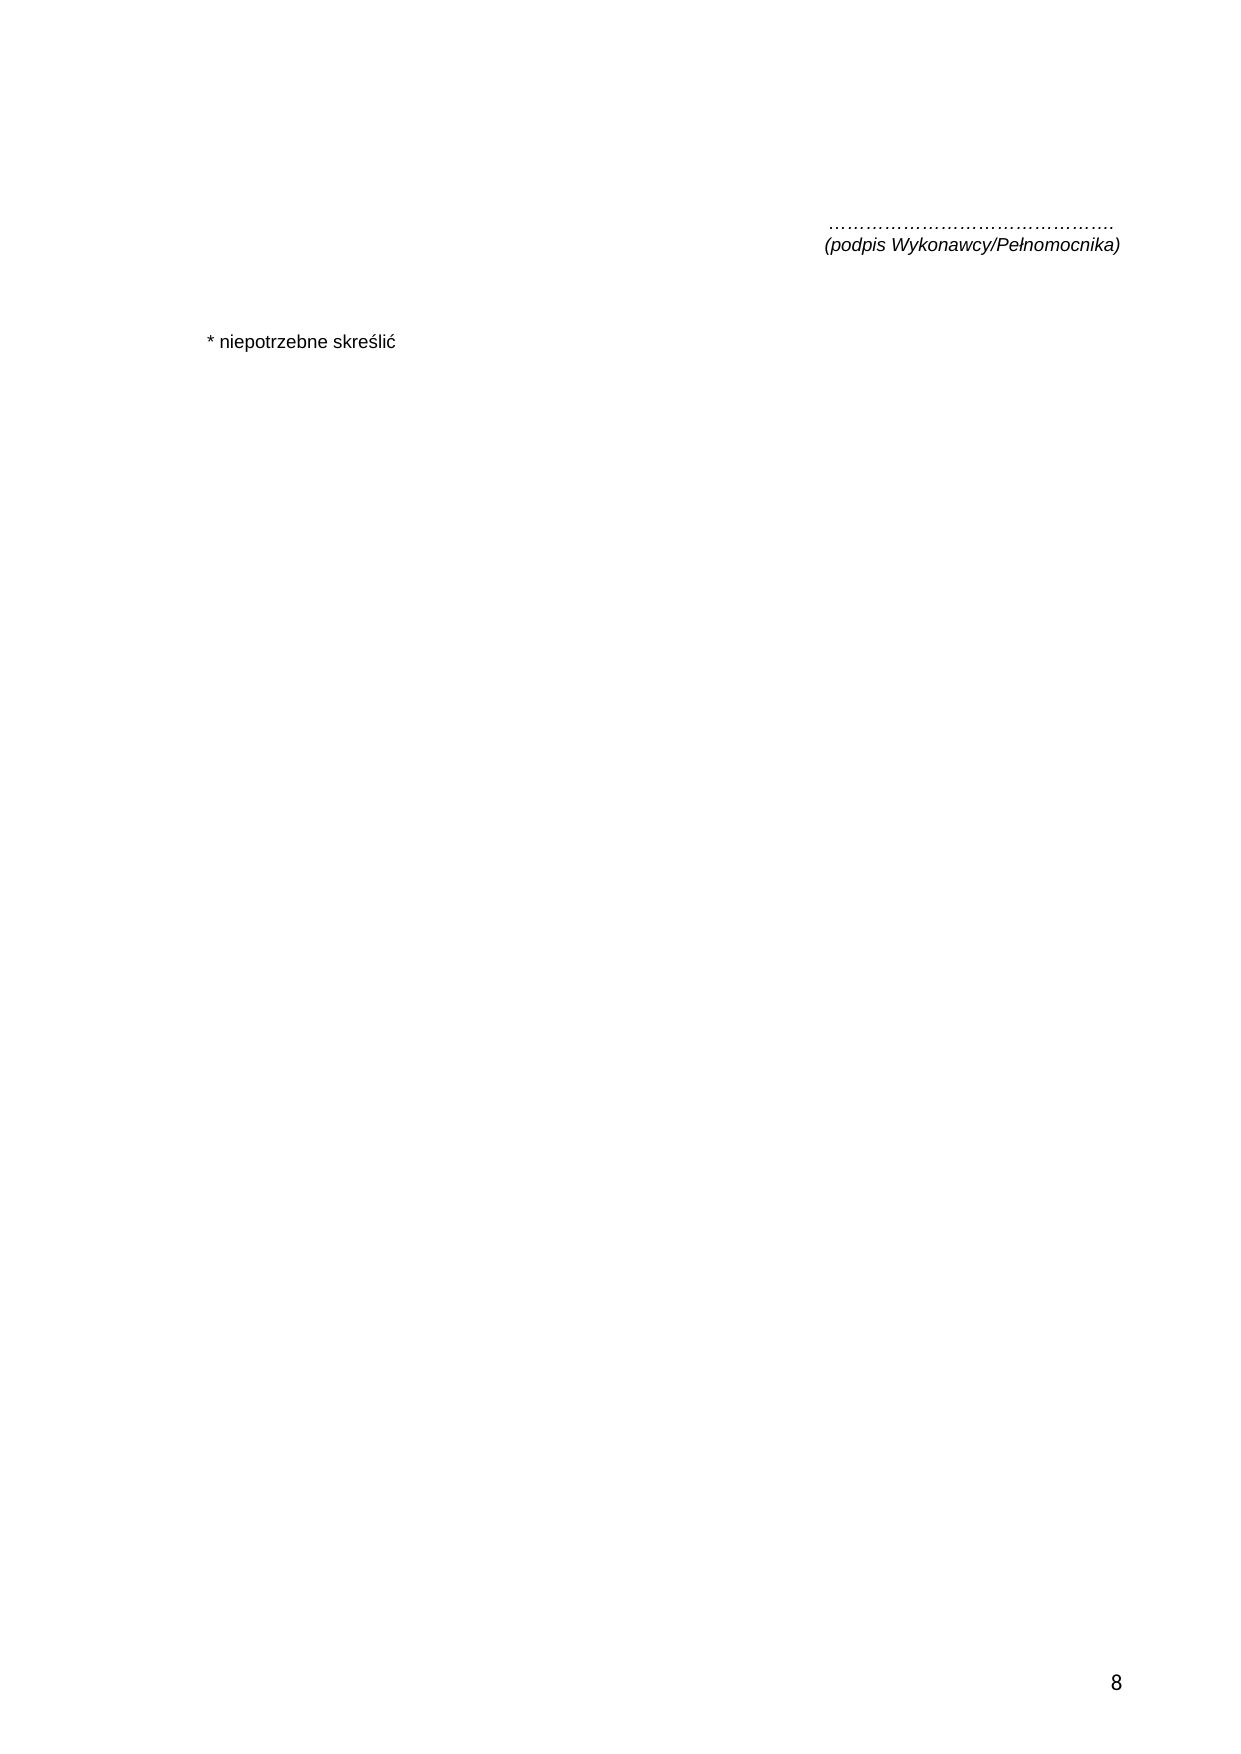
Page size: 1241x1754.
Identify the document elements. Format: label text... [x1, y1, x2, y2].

text ………………………………………. [148, 212, 1122, 233]
text (podpis Wykonawcy/Pełnomocnika) [148, 233, 1122, 255]
text * niepotrzebne skreślić [148, 331, 1122, 352]
